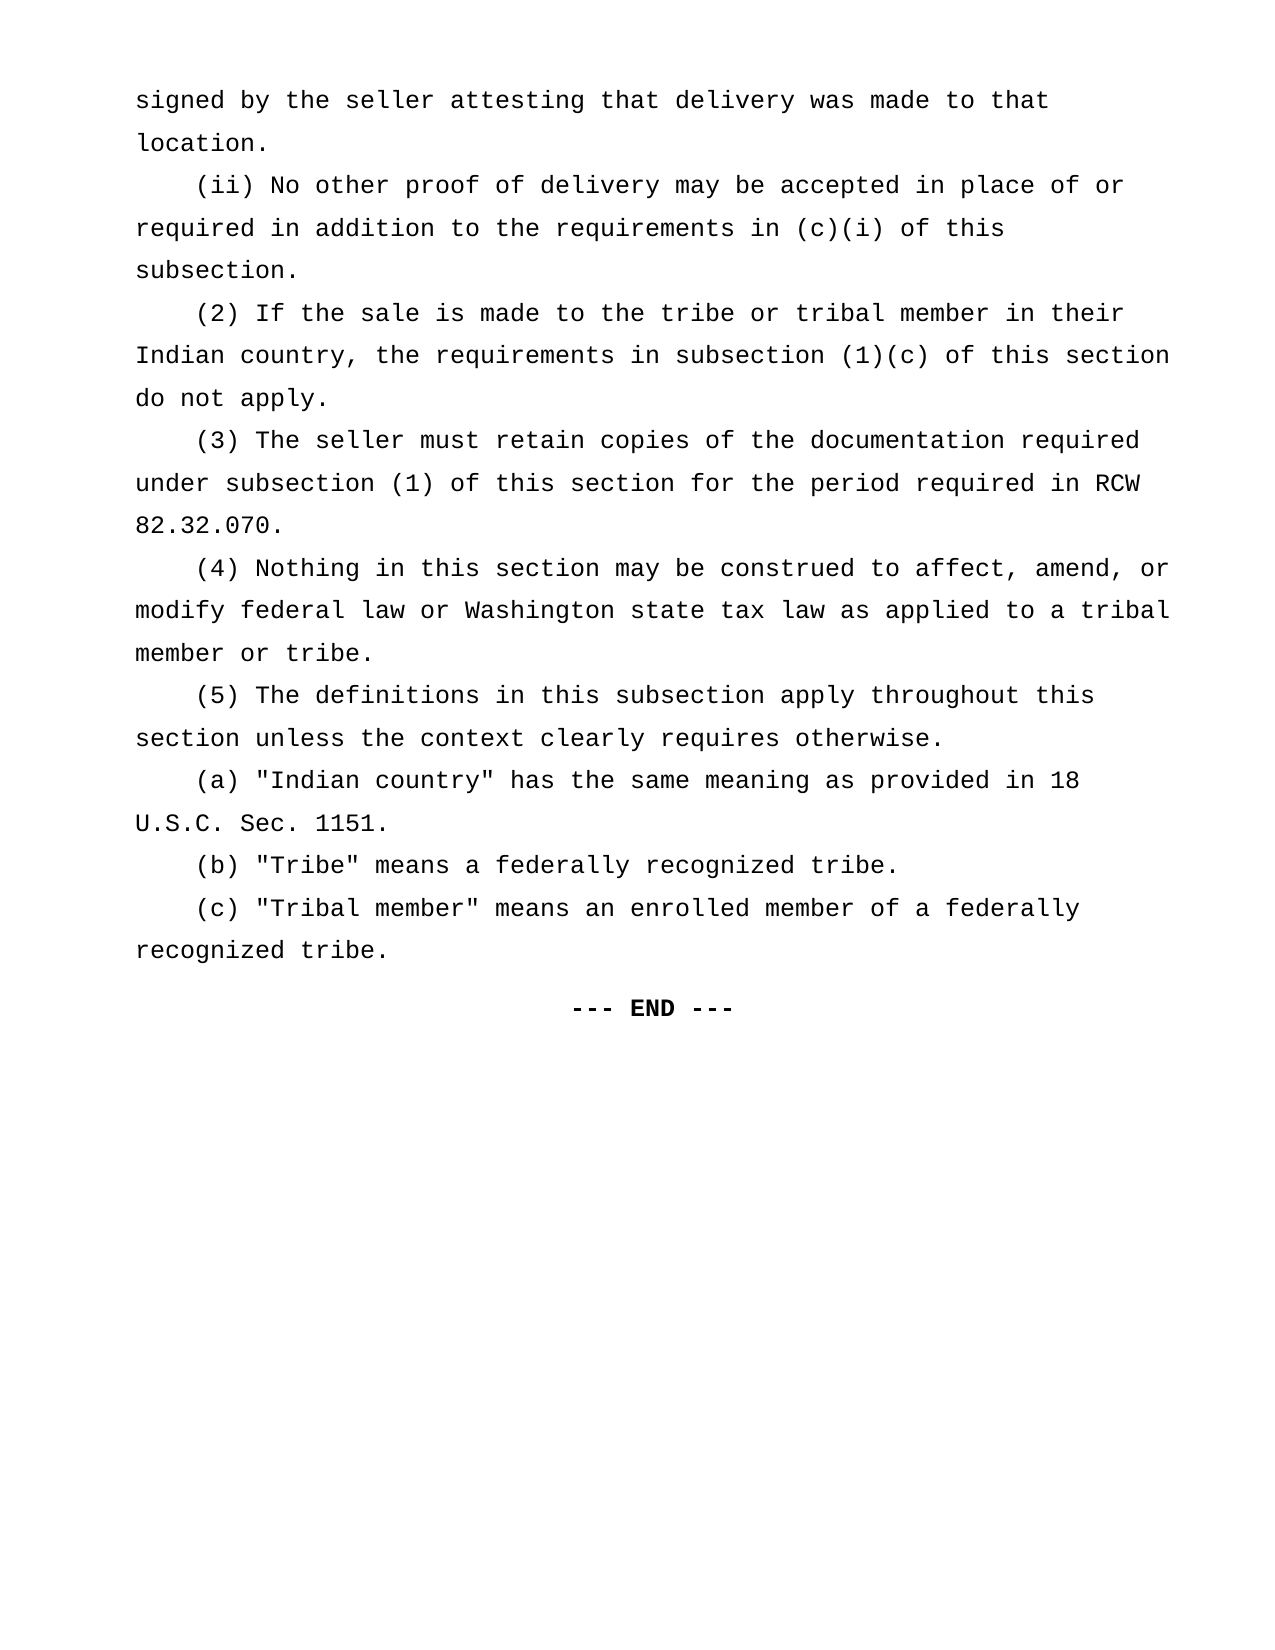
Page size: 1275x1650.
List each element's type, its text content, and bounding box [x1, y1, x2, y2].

text (5) The definitions in this subsection apply throughout this section unless the context clearly requires otherwise. [135, 670, 1170, 755]
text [135, 75, 1170, 160]
text (c) "Tribal member" means an enrolled member of a federally recognized tribe. [135, 882, 1170, 967]
text (3) The seller must retain copies of the documentation required under subsection (1) of this section for the period required in RCW 82.32.070. [135, 415, 1170, 542]
text (ii) No other proof of delivery may be accepted in place of or required in addition to the requirements in (c)(i) of this subsection. [135, 160, 1170, 287]
text (2) If the sale is made to the tribe or tribal member in their Indian country, the requirements in subsection (1)(c) of this section do not apply. [135, 287, 1170, 415]
text (b) "Tribe" means a federally recognized tribe. [135, 840, 1170, 882]
text (a) "Indian country" has the same meaning as provided in 18 U.S.C. Sec. 1151. [135, 755, 1170, 840]
text (4) Nothing in this section may be construed to affect, amend, or modify federal law or Washington state tax law as applied to a tribal member or tribe. [135, 542, 1170, 670]
text --- END --- [135, 996, 1170, 1024]
